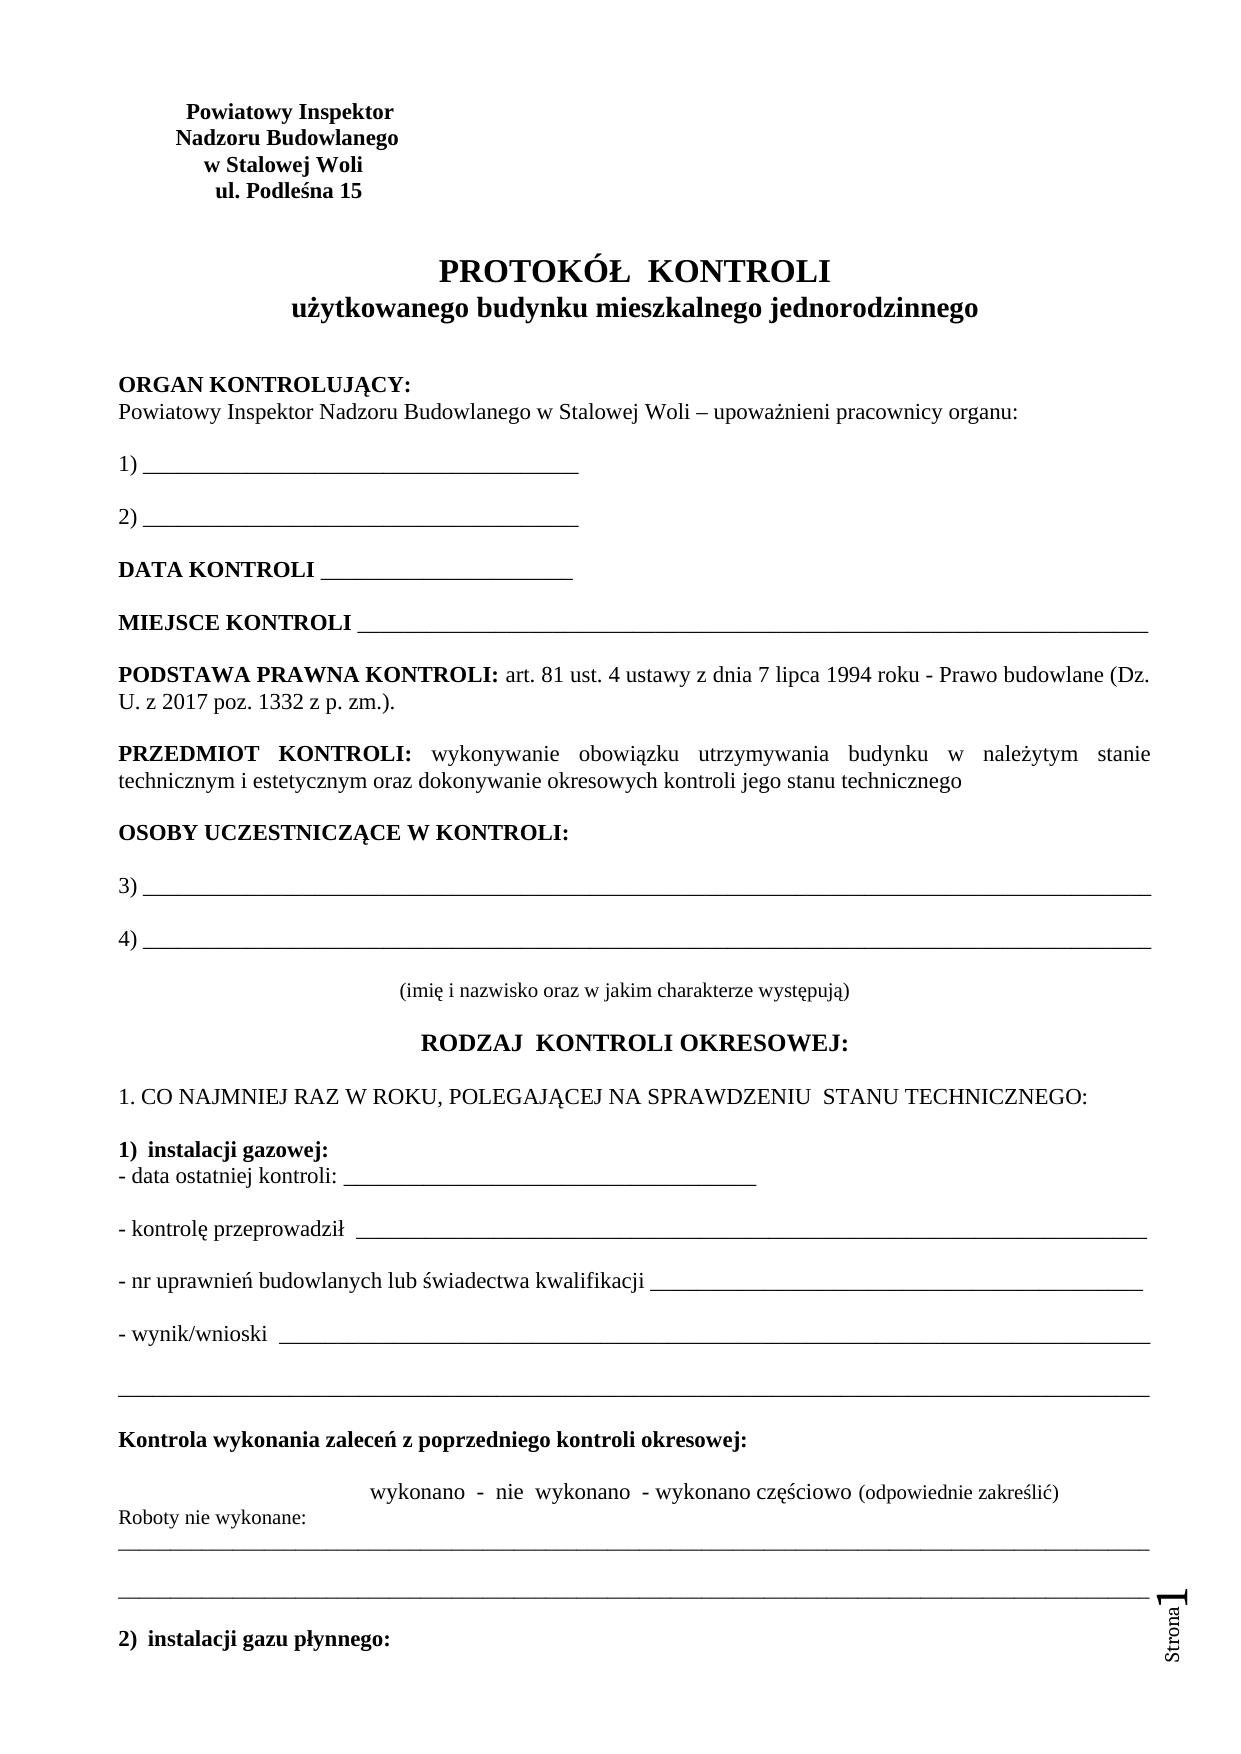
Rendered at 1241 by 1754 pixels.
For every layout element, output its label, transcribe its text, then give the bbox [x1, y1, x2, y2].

text w Stalowej Woli ul. Podleśna 15 [118, 151, 1152, 203]
text - wynik/wnioski ____________________________________________________________________________ [118, 1320, 1152, 1347]
text Powiatowy Inspektor Nadzoru Budowlanego w Stalowej Woli – upoważnieni pracownicy organu: [118, 398, 1152, 424]
text wykonano - nie wykonano - wykonano częściowo (odpowiednie zakreślić) [118, 1478, 1152, 1505]
text ORGAN KONTROLUJĄCY: [118, 371, 1152, 398]
text Powiatowy Inspektor Nadzoru Budowlanego [118, 98, 1152, 151]
text - kontrolę przeprowadził _____________________________________________________________________ [118, 1215, 1152, 1241]
subtitle PROTOKÓŁ KONTROLI [118, 251, 1152, 290]
text PRZEDMIOT KONTROLI: wykonywanie obowiązku utrzymywania budynku w należytym stanie technicznym i estetycznym oraz dokonywanie okresowych kontroli jego stanu technicznego [118, 740, 1152, 793]
text - nr uprawnień budowlanych lub świadectwa kwalifikacji ___________________________________________ [118, 1268, 1152, 1294]
text PODSTAWA PRAWNA KONTROLI: art. 81 ust. 4 ustawy z dnia 7 lipca 1994 roku - Prawo budowlane (Dz. U. z 2017 poz. 1332 z p. zm.). [118, 661, 1152, 714]
list instalacji gazowej: [118, 1136, 1152, 1162]
text 1. CO NAJMNIEJ RAZ W ROKU, POLEGAJĄCEJ NA SPRAWDZENIU STANU TECHNICZNEGO: [118, 1083, 1152, 1109]
text 2) ______________________________________ [118, 503, 1152, 529]
text RODZAJ KONTROLI OKRESOWEJ: [118, 1028, 1152, 1057]
text __________________________________________________________________________________________ [118, 1373, 1152, 1399]
text - data ostatniej kontroli: ____________________________________ [118, 1162, 1152, 1188]
text 3) ________________________________________________________________________________________ [118, 872, 1152, 898]
text DATA KONTROLI ______________________ [118, 556, 1152, 582]
text MIEJSCE KONTROLI _____________________________________________________________________ [118, 609, 1152, 635]
text Kontrola wykonania zaleceń z poprzedniego kontroli okresowej: [118, 1426, 1152, 1452]
text Roboty nie wykonane: [118, 1505, 1152, 1529]
text 1) ______________________________________ [118, 451, 1152, 477]
text 4) ________________________________________________________________________________________ (imię i nazwisko oraz w jakim charakterze występują) [118, 925, 1152, 1002]
text użytkowanego budynku mieszkalnego jednorodzinnego [118, 290, 1152, 323]
text OSOBY UCZESTNICZĄCE W KONTROLI: [118, 819, 1152, 846]
list instalacji gazu płynnego: [118, 1625, 1152, 1651]
